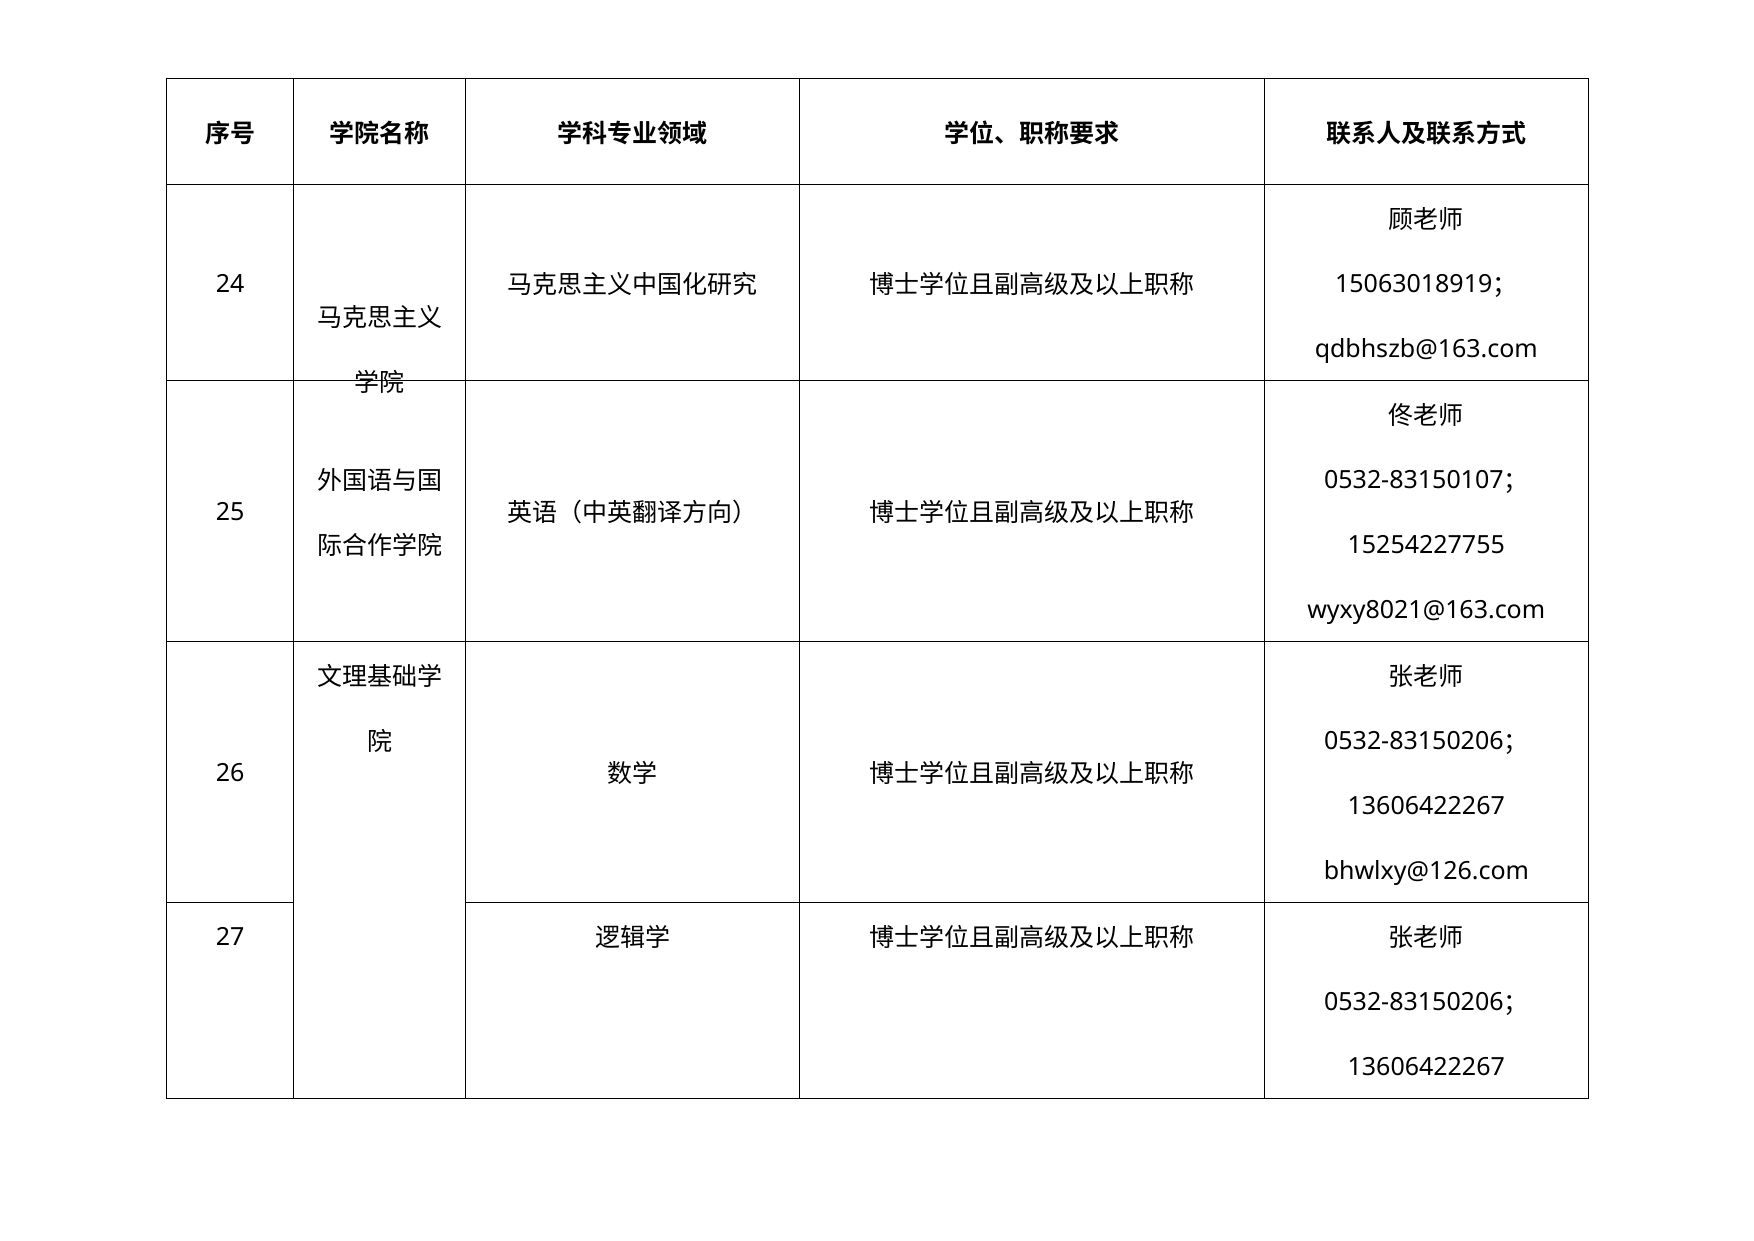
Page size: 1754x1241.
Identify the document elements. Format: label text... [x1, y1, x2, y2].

table_cell 文理基础学院 [294, 642, 465, 1098]
table_cell 顾老师 15063018919； qdbhszb@163.com [1265, 185, 1588, 380]
table_header 序号 [167, 79, 293, 184]
table_cell 外国语与国际合作学院 [294, 381, 465, 641]
table_cell 佟老师 0532-83150107；15254227755 wyxy8021@163.com [1265, 381, 1588, 641]
table_cell 数学 [466, 642, 799, 902]
table_header 学位、职称要求 [800, 79, 1264, 184]
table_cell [1265, 642, 1588, 902]
table_cell 27 [167, 903, 293, 1098]
table_cell 博士学位且副高级及以上职称 [800, 903, 1264, 1098]
table_cell 逻辑学 [466, 903, 799, 1098]
table_cell 博士学位且副高级及以上职称 [800, 381, 1264, 641]
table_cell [1265, 903, 1588, 1098]
table_cell 25 [167, 381, 293, 641]
table_cell 博士学位且副高级及以上职称 [800, 185, 1264, 380]
table_cell 26 [167, 642, 293, 902]
table_header 联系人及联系方式 [1265, 79, 1588, 184]
table_header 学院名称 [294, 79, 465, 184]
table_cell 24 [167, 185, 293, 380]
table_cell 马克思主义中国化研究 [466, 185, 799, 380]
table_cell 英语（中英翻译方向） [466, 381, 799, 641]
table_header 学科专业领域 [466, 79, 799, 184]
table_cell 博士学位且副高级及以上职称 [800, 642, 1264, 902]
